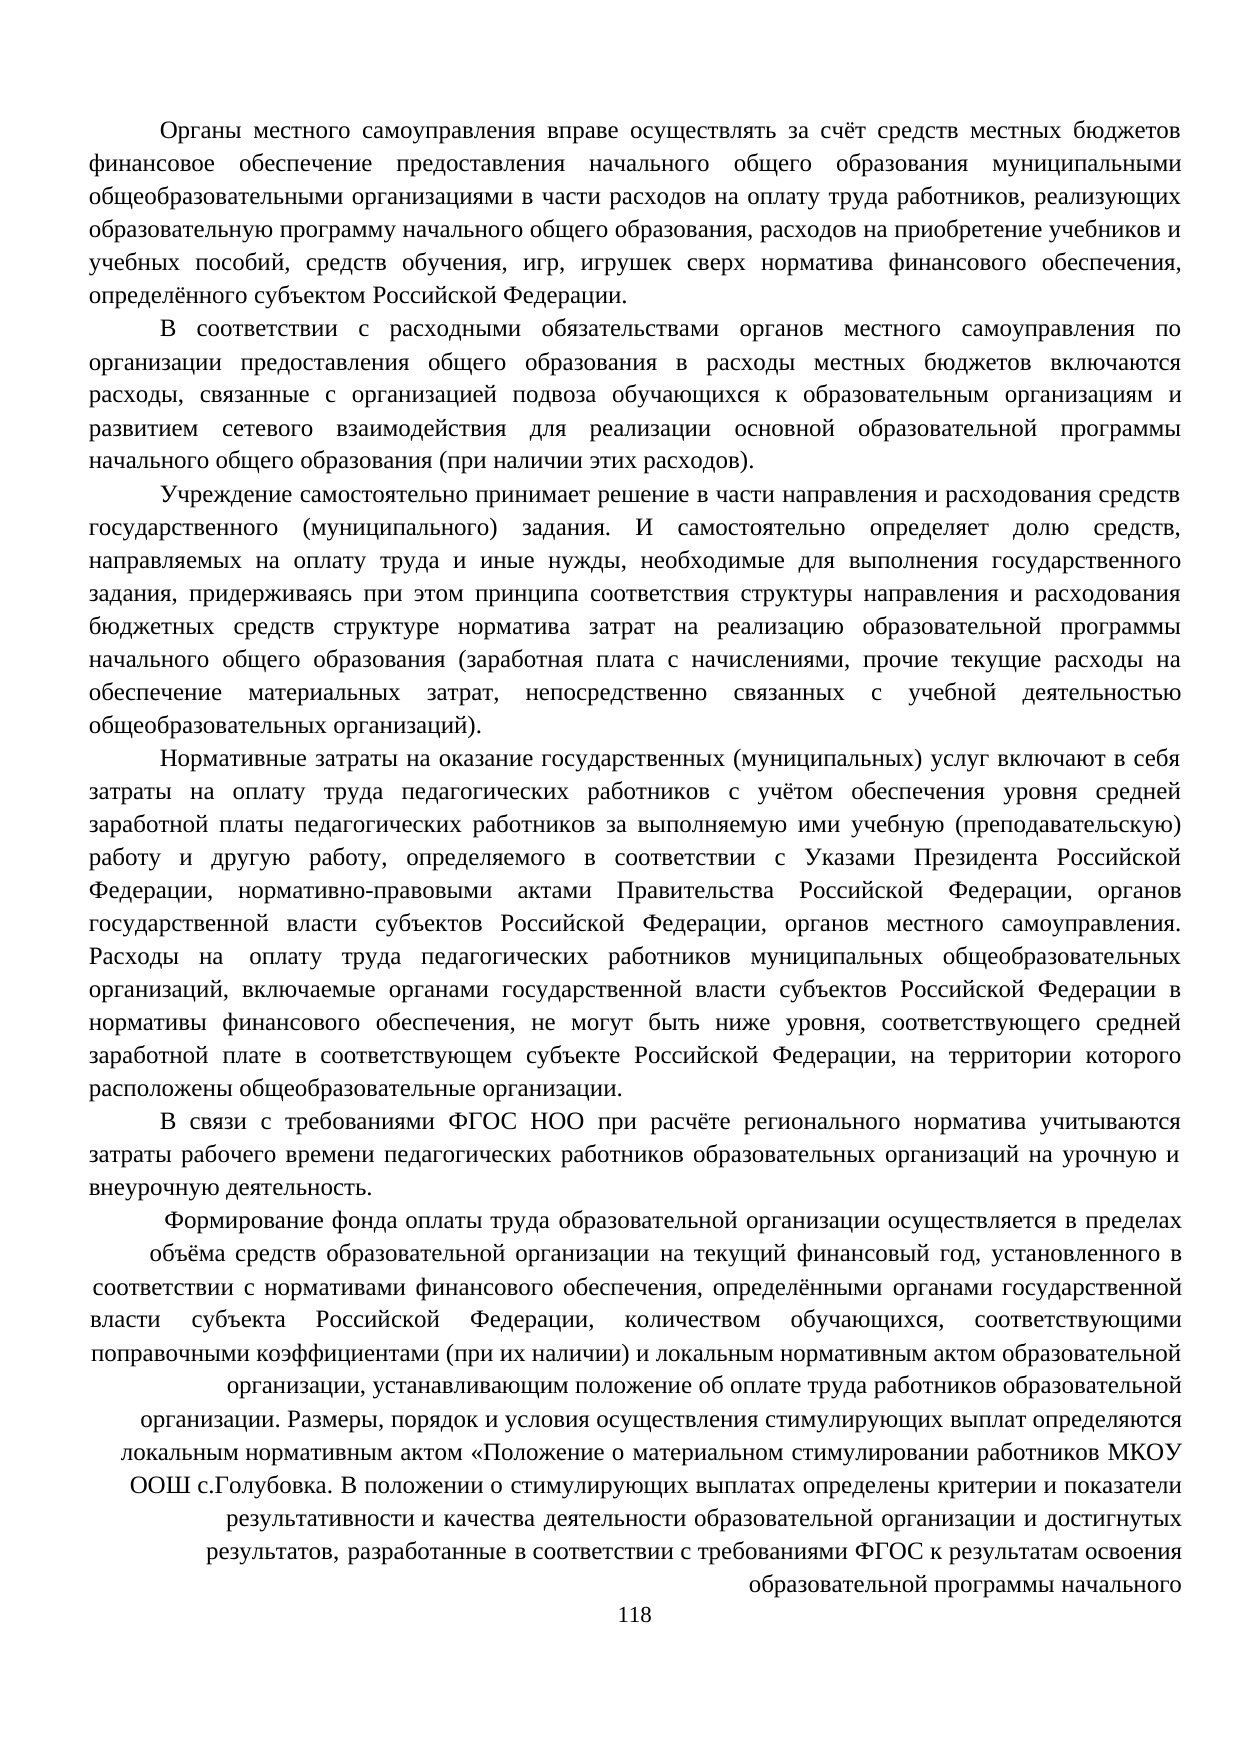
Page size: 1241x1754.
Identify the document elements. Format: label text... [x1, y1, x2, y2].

text Формирование фонда оплаты труда образовательной организации осуществляется в пределах объёма средств образовательной организации на текущий финансовый год, установленного в соответствии с нормативами финансового обеспечения, определёнными органами государственной власти субъекта Российской Федерации, количеством обучающихся, соответствующими поправочными коэффициентами (при их наличии) и локальным нормативным актом образовательной организации, устанавливающим положение об оплате труда работников образовательной организации. Размеры, порядок и условия осуществления стимулирующих выплат определяются локальным нормативным актом «Положение о материальном стимулировании работников МКОУ ООШ с.Голубовка. В положении о стимулирующих выплатах определены критерии и показатели результативности и качества деятельности образовательной организации и достигнутых результатов, разработанные в соответствии с требованиями ФГОС к результатам освоения образовательной программы начального [88, 1206, 1182, 1597]
text В соответствии с расходными обязательствами органов местного самоуправления по организации предоставления общего образования в расходы местных бюджетов включаются расходы, связанные с организацией подвоза обучающихся к образовательным организациям и развитием сетевого взаимодействия для реализации основной образовательной программы начального общего образования (при наличии этих расходов). [88, 313, 1182, 474]
text В связи с требованиями ФГОС НОО при расчёте регионального норматива учитываются затраты рабочего времени педагогических работников образовательных организаций на урочную и внеурочную деятельность. [88, 1106, 1181, 1201]
text Учреждение самостоятельно принимает решение в части направления и расходования средств государственного (муниципального) задания. И самостоятельно определяет долю средств, направляемых на оплату труда и иные нужды, необходимые для выполнения государственного задания, придерживаясь при этом принципа соответствия структуры направления и расходования бюджетных средств структуре норматива затрат на реализацию образовательной программы начального общего образования (заработная плата с начислениями, прочие текущие расходы на обеспечение материальных затрат, непосредственно связанных с учебной деятельностью общеобразовательных организаций). [88, 479, 1181, 739]
text Органы местного самоуправления вправе осуществлять за счёт средств местных бюджетов финансовое обеспечение предоставления начального общего образования муниципальными общеобразовательными организациями в части расходов на оплату труда работников, реализующих образовательную программу начального общего образования, расходов на приобретение учебников и учебных пособий, средств обучения, игр, игрушек сверх норматива финансового обеспечения, определённого субъектом Российской Федерации. [88, 115, 1182, 309]
text Нормативные затраты на оказание государственных (муниципальных) услуг включают в себя затраты на оплату труда педагогических работников с учётом обеспечения уровня средней заработной платы педагогических работников за выполняемую ими учебную (преподавательскую) работу и другую работу, определяемого в соответствии с Указами Президента Российской Федерации, нормативно-правовыми актами Правительства Российской Федерации, органов государственной власти субъектов Российской Федерации, органов местного самоуправления. Расходы на оплату труда педагогических работников муниципальных общеобразовательных организаций, включаемые органами государственной власти субъектов Российской Федерации в нормативы финансового обеспечения, не могут быть ниже уровня, соответствующего средней заработной плате в соответствующем субъекте Российской Федерации, на территории которого расположены общеобразовательные организации. [88, 743, 1181, 1102]
